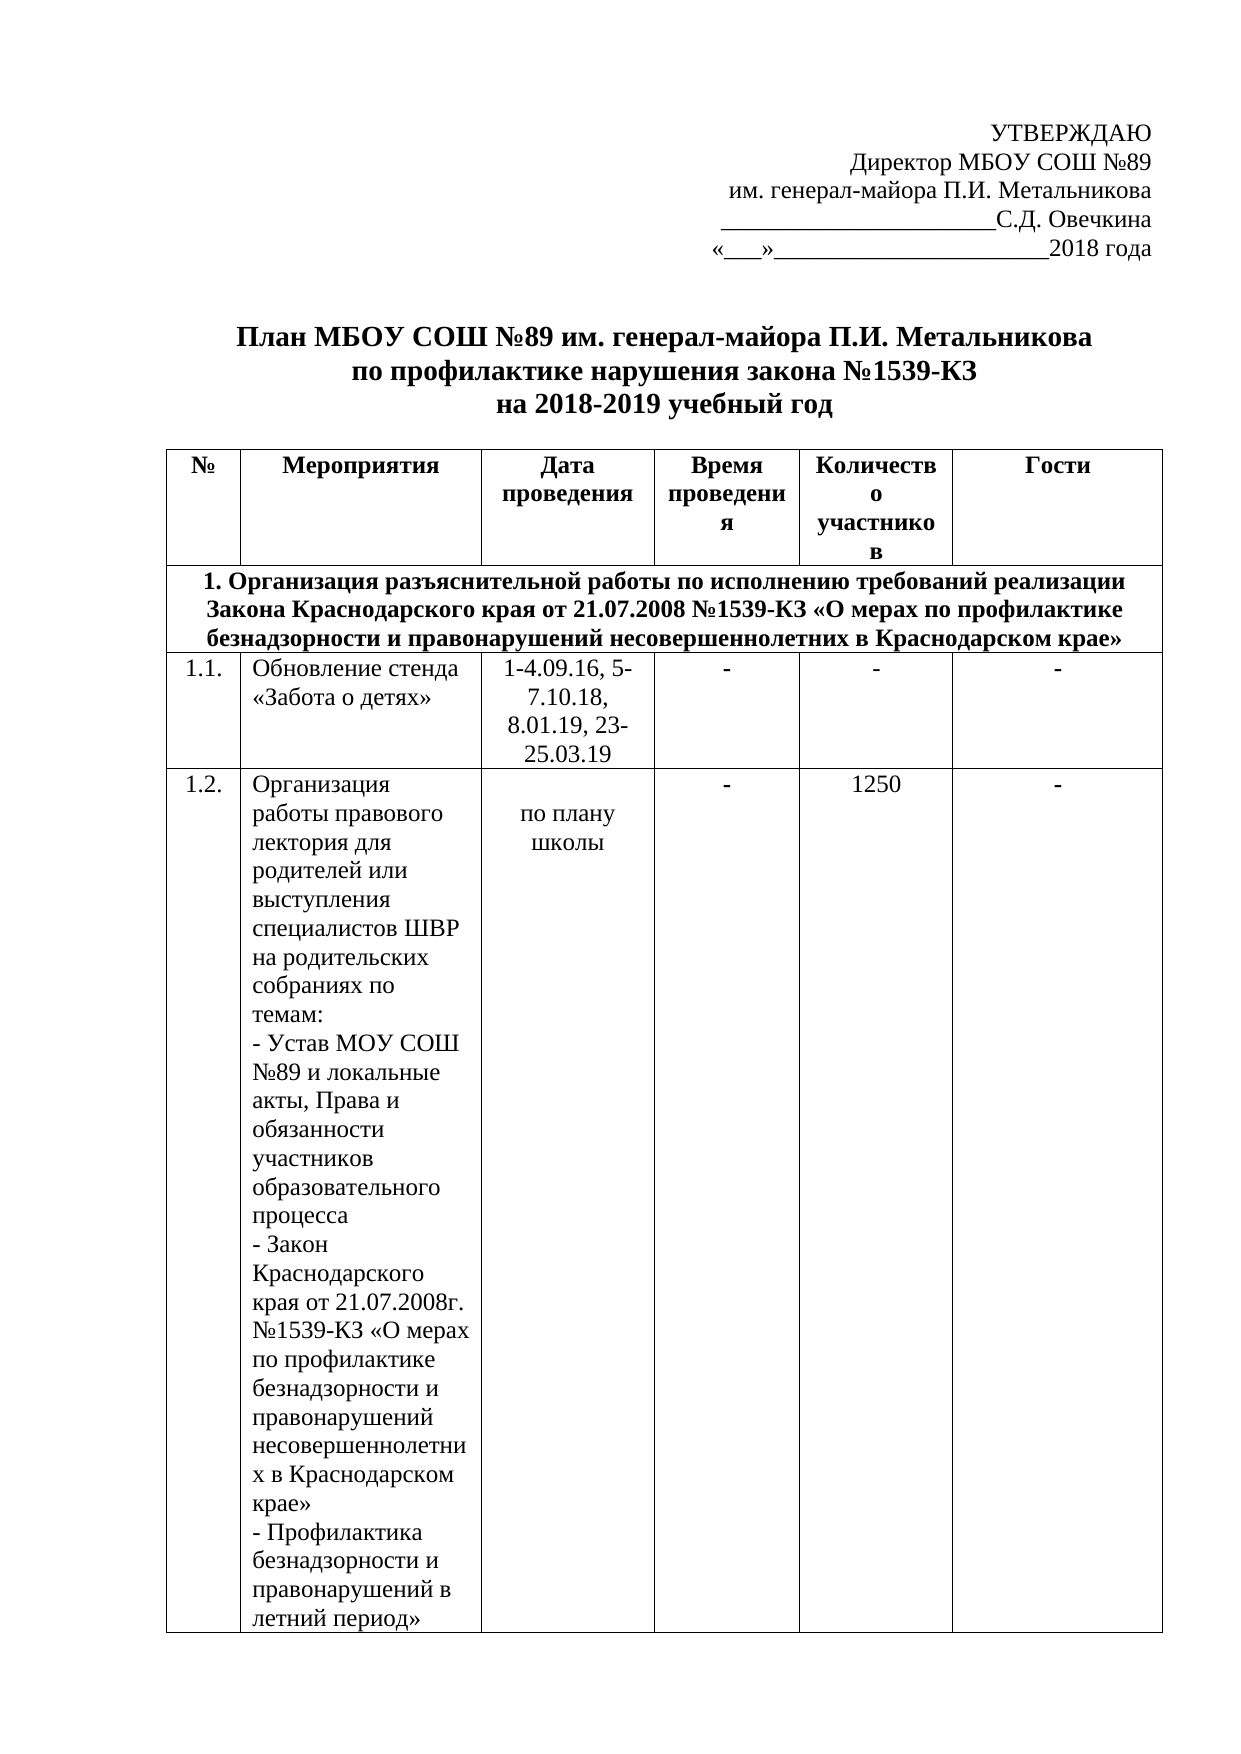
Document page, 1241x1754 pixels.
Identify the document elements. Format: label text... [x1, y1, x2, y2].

text по профилактике нарушения закона №1539-КЗ [177, 353, 1152, 386]
table_cell - [655, 769, 799, 1632]
table_header Время проведения [655, 450, 799, 565]
text на 2018-2019 учебный год [177, 386, 1152, 420]
table_cell 1250 [800, 769, 952, 1632]
table_header Гости [953, 450, 1162, 565]
text УТВЕРЖДАЮ [177, 118, 1152, 147]
text ______________________С.Д. Овечкина [177, 204, 1152, 233]
table_cell 1.1. [167, 653, 240, 768]
table_cell по плану школы [482, 769, 654, 1632]
table_cell - [655, 653, 799, 768]
table_cell - [800, 653, 952, 768]
table_cell 1-4.09.16, 5-7.10.18, 8.01.19, 23-25.03.19 [482, 653, 654, 768]
table_header Мероприятия [241, 450, 481, 565]
table_header Количество участников [800, 450, 952, 565]
table_cell 1.2. [167, 769, 240, 1632]
table_cell Обновление стенда «Забота о детях» [241, 653, 481, 768]
text Директор МБОУ СОШ №89 [177, 147, 1152, 176]
text «___»______________________2018 года [177, 233, 1152, 262]
table_cell - [953, 769, 1162, 1632]
table_cell Организация работы правового лектория для родителей или выступления специалистов ШВР на родительских собраниях по темам: - Устав МОУ СОШ №89 и локальные акты, Права и обязанности участников образовательного процесса - Закон Краснодарского края от 21.07.2008г. №1539-КЗ «О мерах по профилактике безнадзорности и правонарушений несовершеннолетних в Краснодарском крае» - Профилактика безнадзорности и правонарушений в летний период» [241, 769, 481, 1632]
table_header Дата проведения [482, 450, 654, 565]
text План МБОУ СОШ №89 им. генерал-майора П.И. Метальникова [177, 319, 1152, 353]
text им. генерал-майора П.И. Метальникова [177, 176, 1152, 204]
table_cell 1. Организация разъяснительной работы по исполнению требований реализации Закона Краснодарского края от 21.07.2008 №1539-КЗ «О мерах по профилактике безнадзорности и правонарушений несовершеннолетних в Краснодарском крае» [167, 566, 1162, 652]
table_header № [167, 450, 240, 565]
table_cell - [953, 653, 1162, 768]
